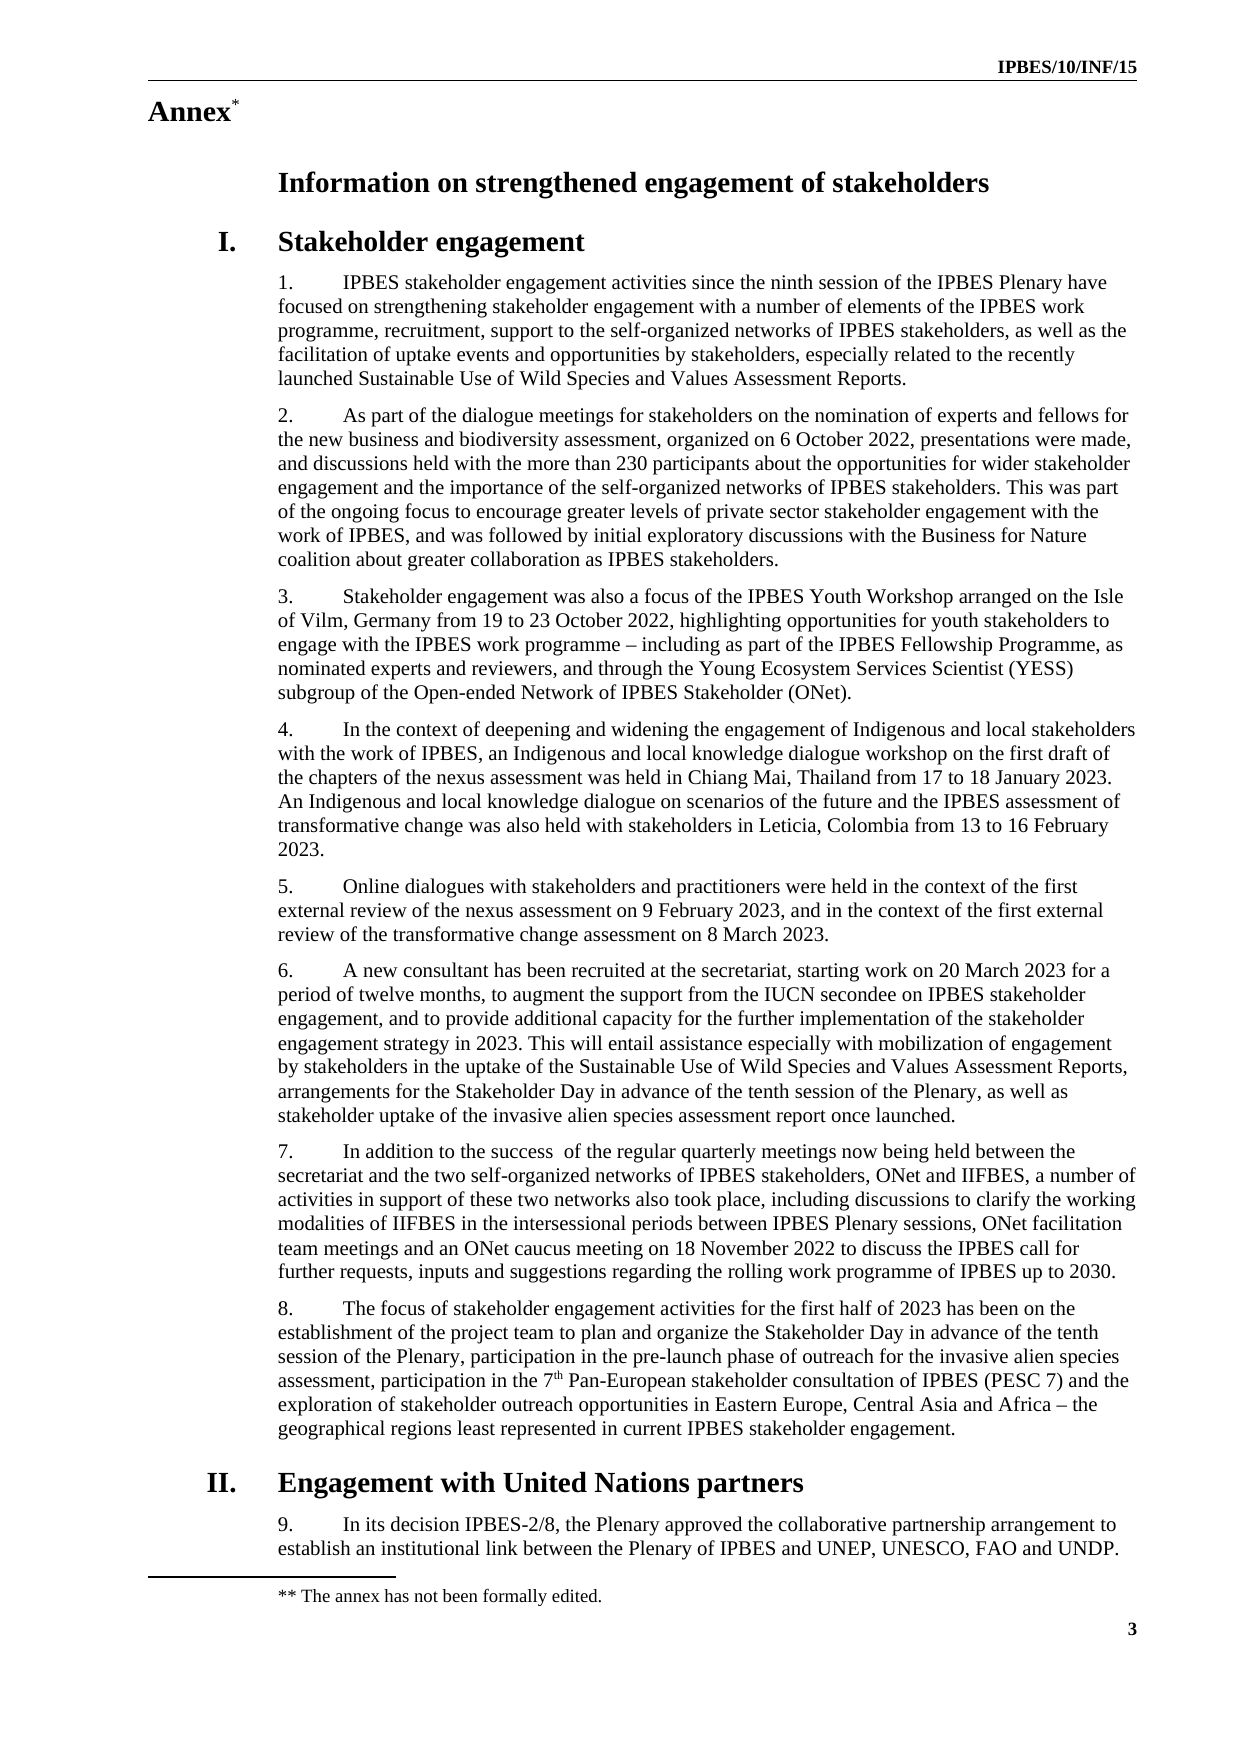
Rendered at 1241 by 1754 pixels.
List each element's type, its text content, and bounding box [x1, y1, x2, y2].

list A new consultant has been recruited at the secretariat, starting work on 20 March 2023 for a period of twelve months, to augment the support from the IUCN secondee on IPBES stakeholder engagement, and to provide additional capacity for the further implementation of the stakeholder engagement strategy in 2023. This will entail assistance especially with mobilization of engagement by stakeholders in the uptake of the Sustainable Use of Wild Species and Values Assessment Reports, arrangements for the Stakeholder Day in advance of the tenth session of the Plenary, as well as stakeholder uptake of the invasive alien species assessment report once launched. [278, 958, 1137, 1127]
text I. Stakeholder engagement [148, 224, 1107, 258]
list As part of the dialogue meetings for stakeholders on the nomination of experts and fellows for the new business and biodiversity assessment, organized on 6 October 2022, presentations were made, and discussions held with the more than 230 participants about the opportunities for wider stakeholder engagement and the importance of the self-organized networks of IPBES stakeholders. This was part of the ongoing focus to encourage greater levels of private sector stakeholder engagement with the work of IPBES, and was followed by initial exploratory discussions with the Business for Nature coalition about greater collaboration as IPBES stakeholders. [278, 403, 1137, 571]
text II. Engagement with United Nations partners [148, 1465, 1107, 1499]
list Online dialogues with stakeholders and practitioners were held in the context of the first external review of the nexus assessment on 9 February 2023, and in the context of the first external review of the transformative change assessment on 8 March 2023. [278, 873, 1137, 946]
list IPBES stakeholder engagement activities since the ninth session of the IPBES Plenary have focused on strengthening stakeholder engagement with a number of elements of the IPBES work programme, recruitment, support to the self-organized networks of IPBES stakeholders, as well as the facilitation of uptake events and opportunities by stakeholders, especially related to the recently launched Sustainable Use of Wild Species and Values Assessment Reports. [278, 270, 1137, 390]
list In the context of deepening and widening the engagement of Indigenous and local stakeholders with the work of IPBES, an Indigenous and local knowledge dialogue workshop on the first draft of the chapters of the nexus assessment was held in Chiang Mai, Thailand from 17 to 18 January 2023. An Indigenous and local knowledge dialogue on scenarios of the future and the IPBES assessment of transformative change was also held with stakeholders in Leticia, Colombia from 13 to 16 February 2023. [278, 717, 1137, 861]
title Information on strengthened engagement of stakeholders [278, 166, 1137, 199]
text Annex* [148, 94, 1137, 128]
list In its decision IPBES-2/8, the Plenary approved the collaborative partnership arrangement to establish an institutional link between the Plenary of IPBES and UNEP, UNESCO, FAO and UNDP. [278, 1511, 1137, 1559]
list In addition to the success of the regular quarterly meetings now being held between the secretariat and the two self-organized networks of IPBES stakeholders, ONet and IIFBES, a number of activities in support of these two networks also took place, including discussions to clarify the working modalities of IIFBES in the intersessional periods between IPBES Plenary sessions, ONet facilitation team meetings and an ONet caucus meeting on 18 November 2022 to discuss the IPBES call for further requests, inputs and suggestions regarding the rolling work programme of IPBES up to 2030. [278, 1139, 1137, 1283]
list Stakeholder engagement was also a focus of the IPBES Youth Workshop arranged on the Isle of Vilm, Germany from 19 to 23 October 2022, highlighting opportunities for youth stakeholders to engage with the IPBES work programme – including as part of the IPBES Fellowship Programme, as nominated experts and reviewers, and through the Young Ecosystem Services Scientist (YESS) subgroup of the Open-ended Network of IPBES Stakeholder (ONet). [278, 584, 1137, 704]
list The focus of stakeholder engagement activities for the first half of 2023 has been on the establishment of the project team to plan and organize the Stakeholder Day in advance of the tenth session of the Plenary, participation in the pre-launch phase of outreach for the invasive alien species assessment, participation in the 7th Pan-European stakeholder consultation of IPBES (PESC 7) and the exploration of stakeholder outreach opportunities in Eastern Europe, Central Asia and Africa – the geographical regions least represented in current IPBES stakeholder engagement. [278, 1296, 1137, 1440]
